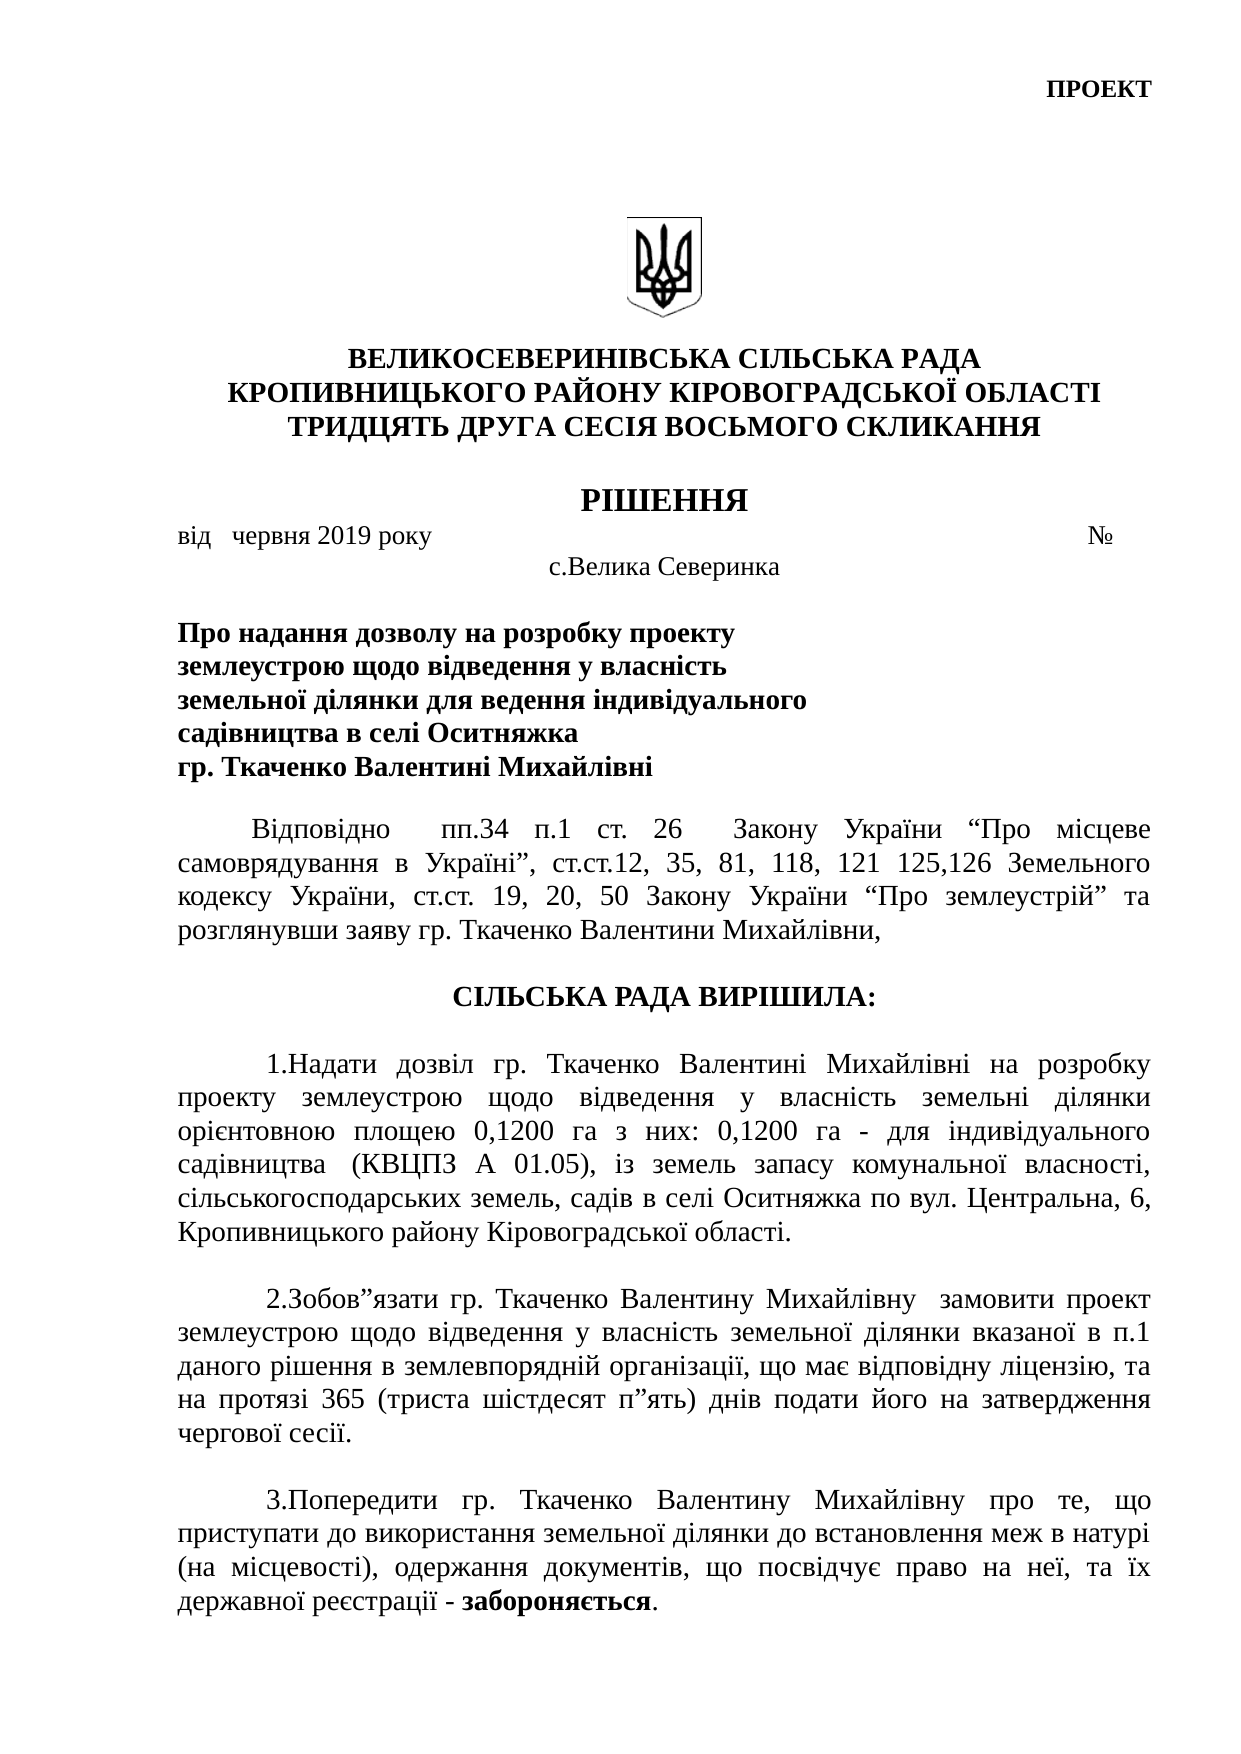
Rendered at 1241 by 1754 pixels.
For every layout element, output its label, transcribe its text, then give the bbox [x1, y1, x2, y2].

text с.Велика Северинка [177, 550, 1152, 581]
text 1.Надати дозвіл гр. Ткаченко Валентині Михайлівні на розробку проекту землеустрою щодо відведення у власність земельні ділянки орієнтовною площею 0,1200 га з них: 0,1200 га - для індивідуального садівництва (КВЦПЗ А 01.05), із земель запасу комунальної власності, сільськогосподарських земель, садів в селі Оситняжка по вул. Центральна, 6, Кропивницького району Кіровоградської області. [177, 1046, 1152, 1247]
picture [627, 217, 702, 318]
text ТРИДЦЯТЬ ДРУГА СЕСІЯ ВОСЬМОГО СКЛИКАННЯ [177, 409, 1152, 442]
text земельної ділянки для ведення індивідуального [177, 682, 1152, 715]
text РІШЕННЯ [177, 481, 1152, 519]
text Відповідно пп.34 п.1 ст. 26 Закону України “Про місцеве самоврядування в Україні”, ст.ст.12, 35, 81, 118, 121 125,126 Земельного кодексу України, ст.ст. 19, 20, 50 Закону України “Про землеустрій” та розглянувши заяву гр. Ткаченко Валентини Михайлівни, [177, 811, 1152, 945]
text землеустрою щодо відведення у власність [177, 648, 1152, 682]
text СІЛЬСЬКА РАДА ВИРІШИЛА: [177, 979, 1152, 1012]
text 2.Зобов”язати гр. Ткаченко Валентину Михайлівну замовити проект землеустрою щодо відведення у власність земельної ділянки вказаної в п.1 даного рішення в землевпорядній організації, що має відповідну ліцензію, та на протязі 365 (триста шістдесят п”ять) днів подати його на затвердження чергової сесії. [177, 1281, 1152, 1448]
text 3.Попередити гр. Ткаченко Валентину Михайлівну про те, що приступати до використання земельної ділянки до встановлення меж в натурі (на місцевості), одержання документів, що посвідчує право на неї, та їх державної реєстрації - забороняється. [177, 1482, 1152, 1616]
text гр. Ткаченко Валентині Михайлівні [177, 749, 1152, 782]
text ВЕЛИКОСЕВЕРИНІВСЬКА СІЛЬСЬКА РАДА КРОПИВНИЦЬКОГО РАЙОНУ КІРОВОГРАДСЬКОЇ ОБЛАСТІ [177, 342, 1152, 409]
text від червня 2019 року № [177, 519, 1152, 550]
text Про надання дозволу на розробку проекту [177, 615, 1152, 648]
text садівництва в селі Оситняжка [177, 715, 1152, 749]
